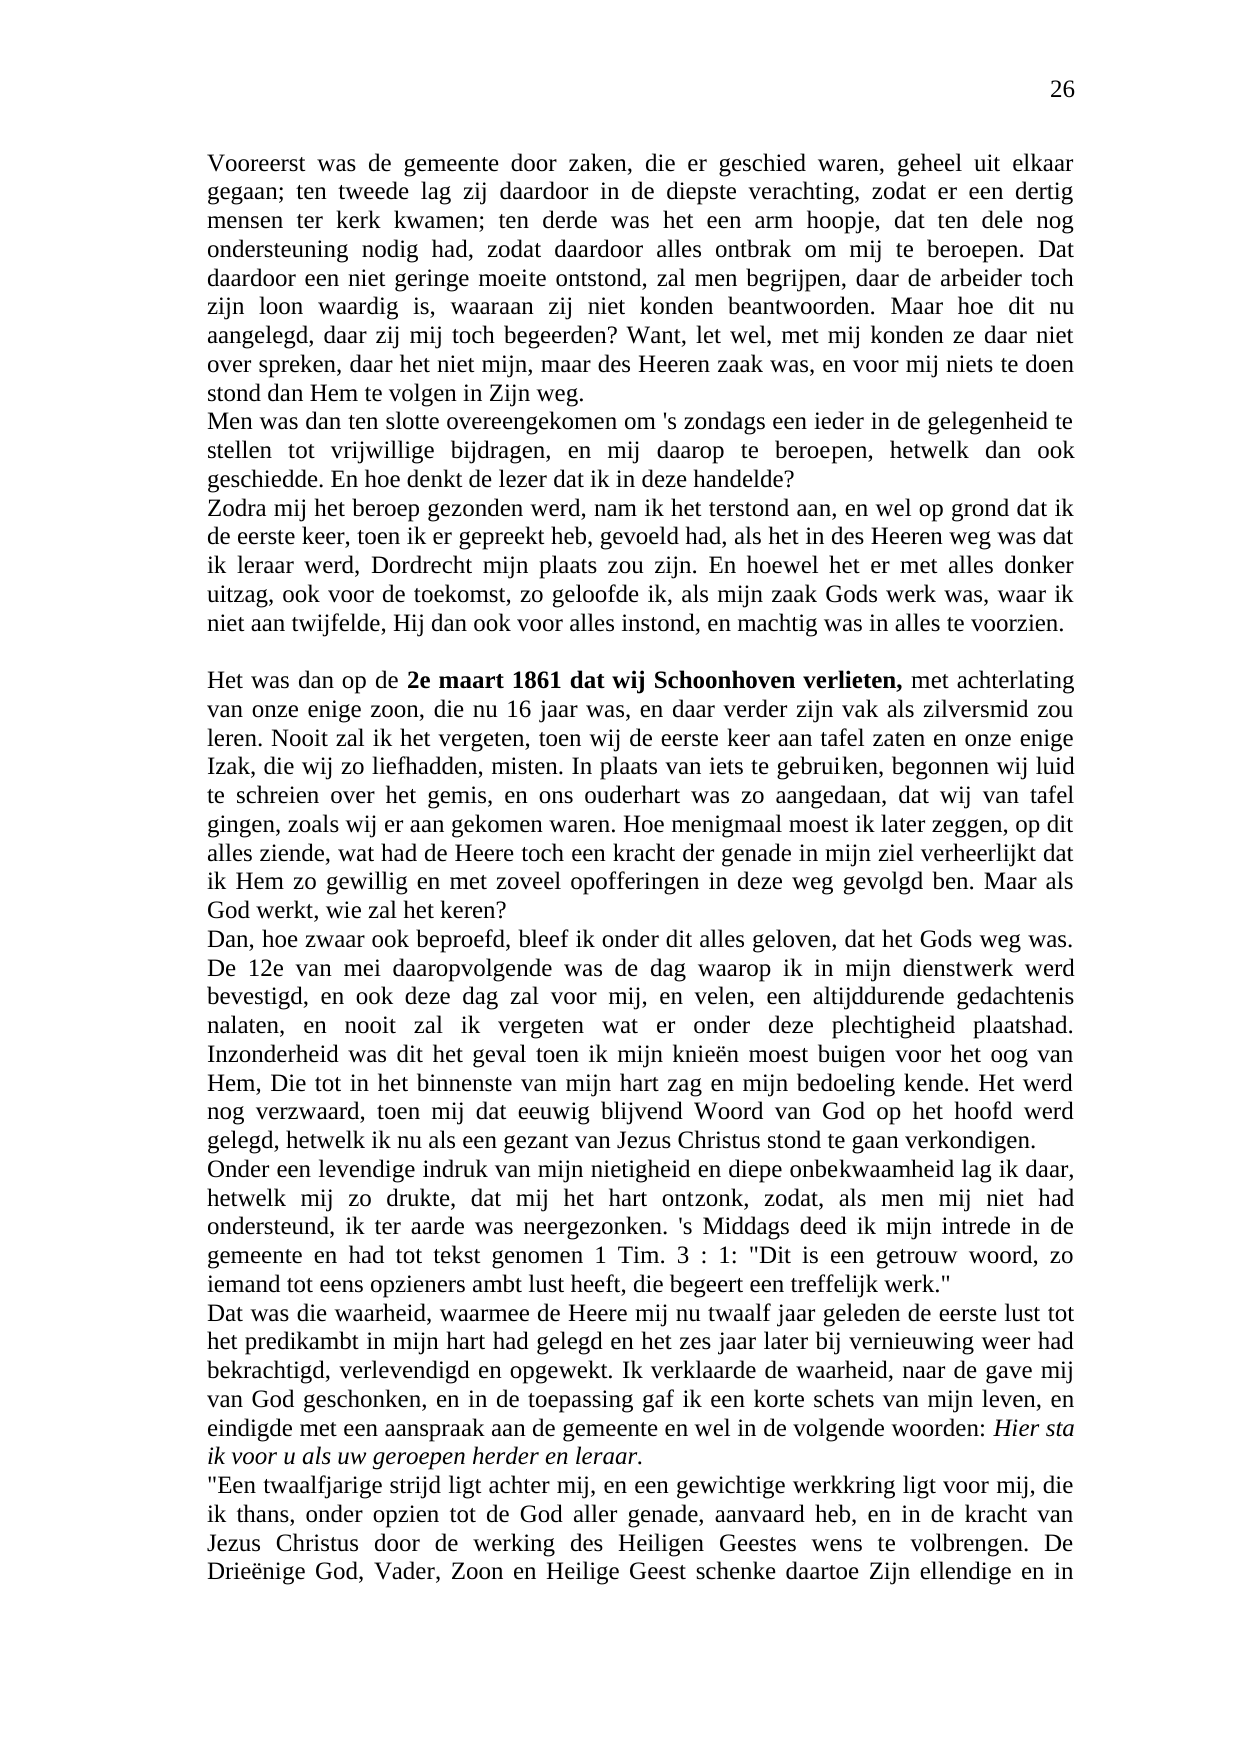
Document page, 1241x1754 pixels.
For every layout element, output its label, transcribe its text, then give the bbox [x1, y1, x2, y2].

text Onder een levendige indruk van mijn nietigheid en diepe onbekwaamheid lag ik daar, hetwelk mij zo drukte, dat mij het hart ontzonk, zodat, als men mij niet had ondersteund, ik ter aarde was neergezonken. 's Middags deed ik mijn intrede in de gemeente en had tot tekst genomen 1 Tim. 3 : 1: "Dit is een getrouw woord, zo iemand tot eens opzieners ambt lust heeft, die begeert een treffelijk werk." [207, 1154, 1075, 1298]
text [207, 1470, 1075, 1585]
text Zodra mij het beroep gezonden werd, nam ik het terstond aan, en wel op grond dat ik de eerste keer, toen ik er gepreekt heb, gevoeld had, als het in des Heeren weg was dat ik leraar werd, Dordrecht mijn plaats zou zijn. En hoewel het er met alles donker uitzag, ook voor de toekomst, zo geloofde ik, als mijn zaak Gods werk was, waar ik niet aan twijfelde, Hij dan ook voor alles instond, en machtig was in alles te voorzien. [207, 493, 1075, 636]
text Het was dan op de 2e maart 1861 dat wij Schoonhoven verlieten, met achterlating van onze enige zoon, die nu 16 jaar was, en daar verder zijn vak als zilversmid zou leren. Nooit zal ik het vergeten, toen wij de eerste keer aan tafel zaten en onze enige Izak, die wij zo liefhadden, misten. In plaats van iets te gebruiken, begonnen wij luid te schreien over het gemis, en ons ouderhart was zo aangedaan, dat wij van tafel gingen, zoals wij er aan gekomen waren. Hoe menigmaal moest ik later zeggen, op dit alles ziende, wat had de Heere toch een kracht der genade in mijn ziel verheerlijkt dat ik Hem zo gewillig en met zoveel opofferingen in deze weg gevolgd ben. Maar als God werkt, wie zal het keren? [207, 665, 1075, 924]
text Dat was die waarheid, waarmee de Heere mij nu twaalf jaar geleden de eerste lust tot het predikambt in mijn hart had gelegd en het zes jaar later bij vernieuwing weer had bekrachtigd, verlevendigd en opgewekt. Ik verklaarde de waarheid, naar de gave mij van God geschonken, en in de toepassing gaf ik een korte schets van mijn leven, en eindigde met een aanspraak aan de gemeente en wel in de volgende woorden: Hier sta ik voor u als uw geroepen herder en leraar. [207, 1298, 1075, 1470]
text Vooreerst was de gemeente door zaken, die er geschied waren, geheel uit elkaar gegaan; ten tweede lag zij daardoor in de diepste verachting, zodat er een dertig mensen ter kerk kwamen; ten derde was het een arm hoopje, dat ten dele nog ondersteuning nodig had, zodat daardoor alles ontbrak om mij te beroepen. Dat daardoor een niet geringe moeite ontstond, zal men begrijpen, daar de arbeider toch zijn loon waardig is, waaraan zij niet konden beantwoorden. Maar hoe dit nu aangelegd, daar zij mij toch begeerden? Want, let wel, met mij konden ze daar niet over spreken, daar het niet mijn, maar des Heeren zaak was, en voor mij niets te doen stond dan Hem te volgen in Zijn weg. [207, 148, 1075, 406]
text Dan, hoe zwaar ook beproefd, bleef ik onder dit alles geloven, dat het Gods weg was. De 12e van mei daaropvolgende was de dag waarop ik in mijn dienstwerk werd bevestigd, en ook deze dag zal voor mij, en velen, een altijddurende gedachtenis nalaten, en nooit zal ik vergeten wat er onder deze plechtigheid plaatshad. Inzonderheid was dit het geval toen ik mijn knieën moest buigen voor het oog van Hem, Die tot in het binnenste van mijn hart zag en mijn bedoeling kende. Het werd nog verzwaard, toen mij dat eeuwig blijvend Woord van God op het hoofd werd gelegd, hetwelk ik nu als een gezant van Jezus Christus stond te gaan verkondigen. [207, 924, 1075, 1154]
text Men was dan ten slotte overeengekomen om 's zondags een ieder in de gelegenheid te stellen tot vrijwillige bijdragen, en mij daarop te beroepen, hetwelk dan ook geschiedde. En hoe denkt de lezer dat ik in deze handelde? [207, 406, 1075, 493]
